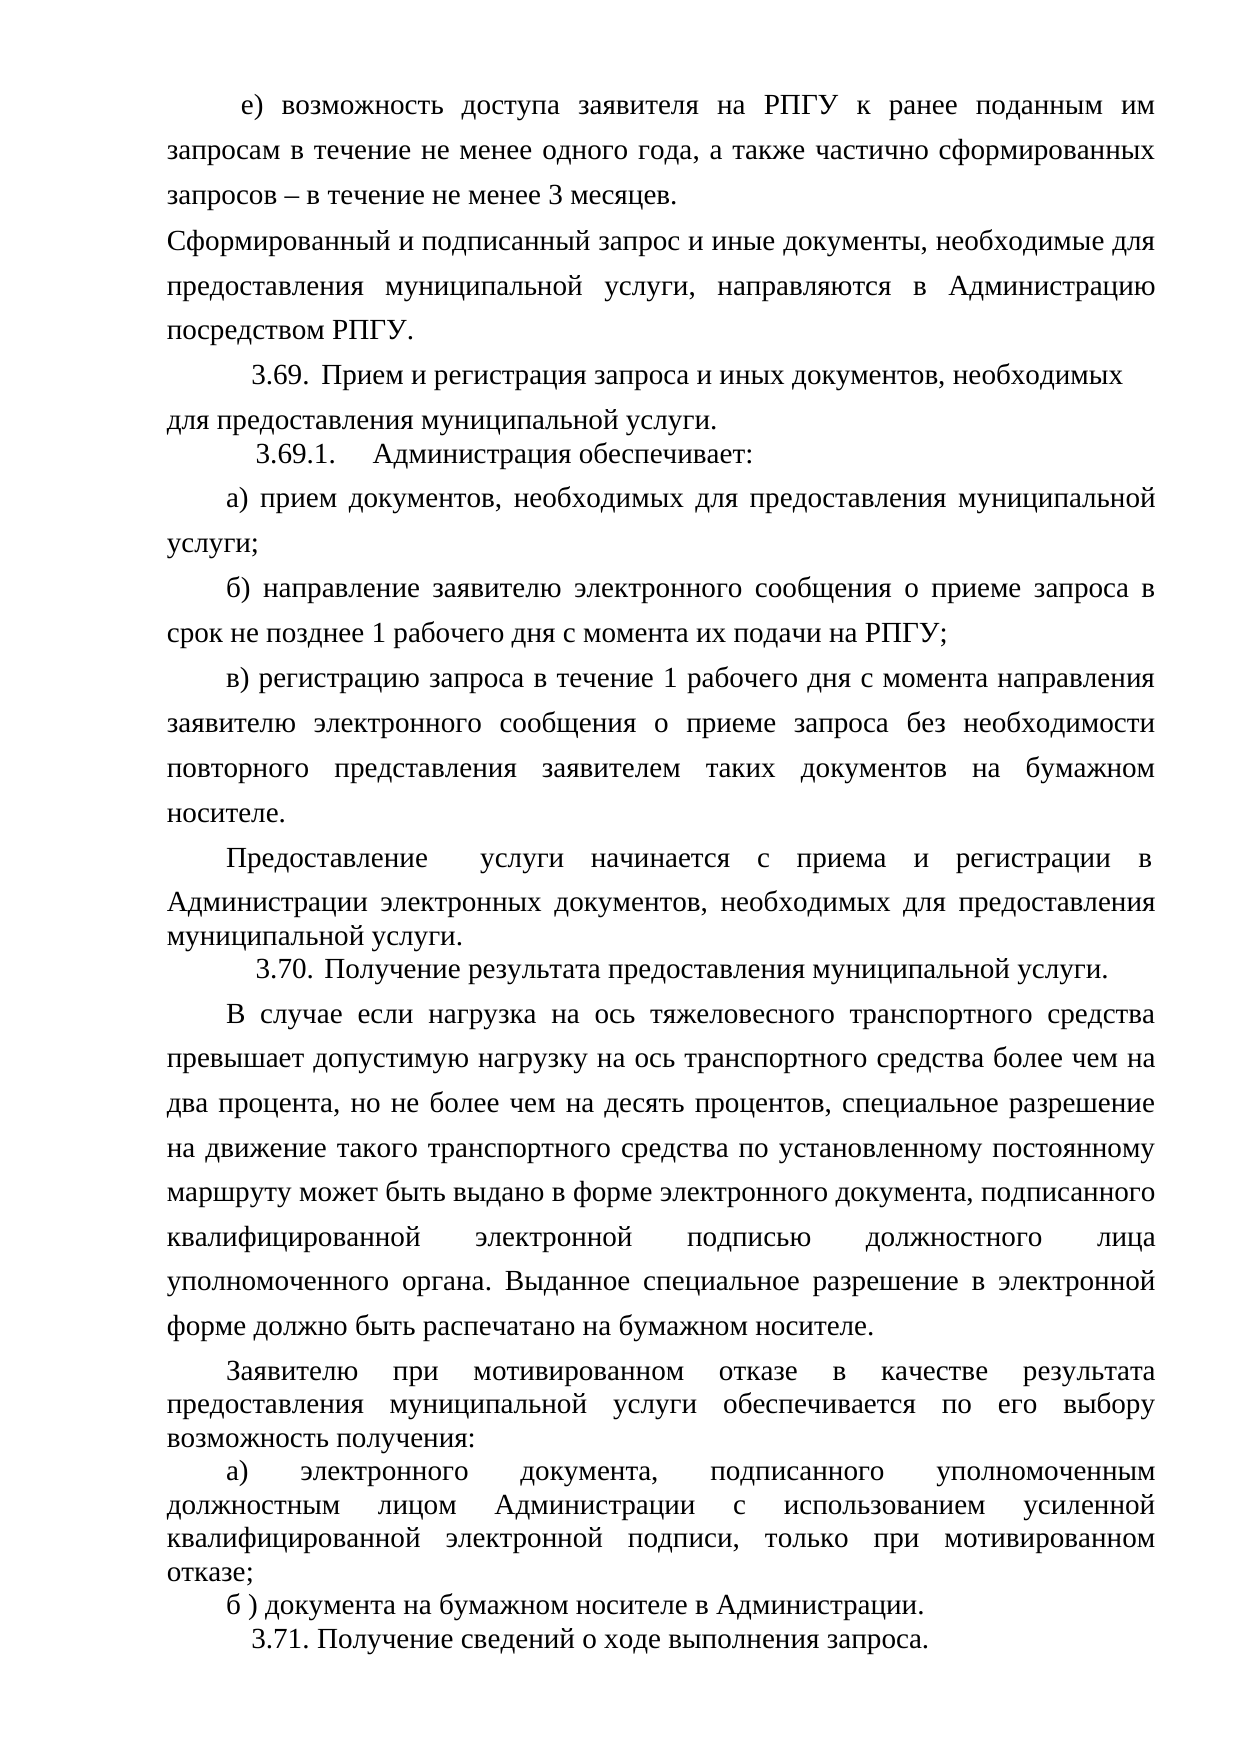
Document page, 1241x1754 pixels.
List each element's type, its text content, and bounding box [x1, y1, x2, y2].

text Сформированный и подписанный запрос и иные документы, необходимые для предоставления муниципальной услуги, направляются в Администрацию посредством РПГУ. [167, 223, 1156, 346]
text е) возможность доступа заявителя на РПГУ к ранее поданным им запросам в течение не менее одного года, а также частично сформированных запросов – в течение не менее 3 месяцев. [167, 87, 1156, 211]
text б) направление заявителю электронного сообщения о приеме запроса в срок не позднее 1 рабочего дня с момента их подачи на РПГУ; [167, 570, 1156, 649]
list Получение сведений о ходе выполнения запроса. [251, 1621, 1156, 1654]
list Получение результата предоставления муниципальной услуги. [167, 951, 1156, 985]
text Заявителю при мотивированном отказе в качестве результата предоставления муниципальной услуги обеспечивается по его выбору возможность получения: [167, 1353, 1156, 1453]
text в) регистрацию запроса в течение 1 рабочего дня с момента направления заявителю электронного сообщения о приеме запроса без необходимости повторного представления заявителем таких документов на бумажном носителе. [167, 660, 1156, 829]
list Администрация обеспечивает: [167, 436, 1156, 469]
text В случае если нагрузка на ось тяжеловесного транспортного средства превышает допустимую нагрузку на ось транспортного средства более чем на два процента, но не более чем на десять процентов, специальное разрешение на движение такого транспортного средства по установленному постоянному маршруту может быть выдано в форме электронного документа, подписанного квалифицированной электронной подписью должностного лица уполномоченного органа. Выданное специальное разрешение в электронной форме должно быть распечатано на бумажном носителе. [167, 996, 1156, 1342]
list Прием и регистрация запроса и иных документов, необходимых [251, 357, 1156, 391]
text а) прием документов, необходимых для предоставления муниципальной услуги; [167, 481, 1156, 559]
text б ) документа на бумажном носителе в Администрации. [167, 1587, 1156, 1621]
text Администрации электронных документов, необходимых для предоставления муниципальной услуги. [167, 884, 1156, 951]
text а) электронного документа, подписанного уполномоченным должностным лицом Администрации с использованием усиленной квалифицированной электронной подписи, только при мотивированном отказе; [167, 1453, 1156, 1587]
text для предоставления муниципальной услуги. [167, 402, 1156, 435]
text Предоставление услуги начинается с приема и регистрации в [167, 840, 1156, 873]
